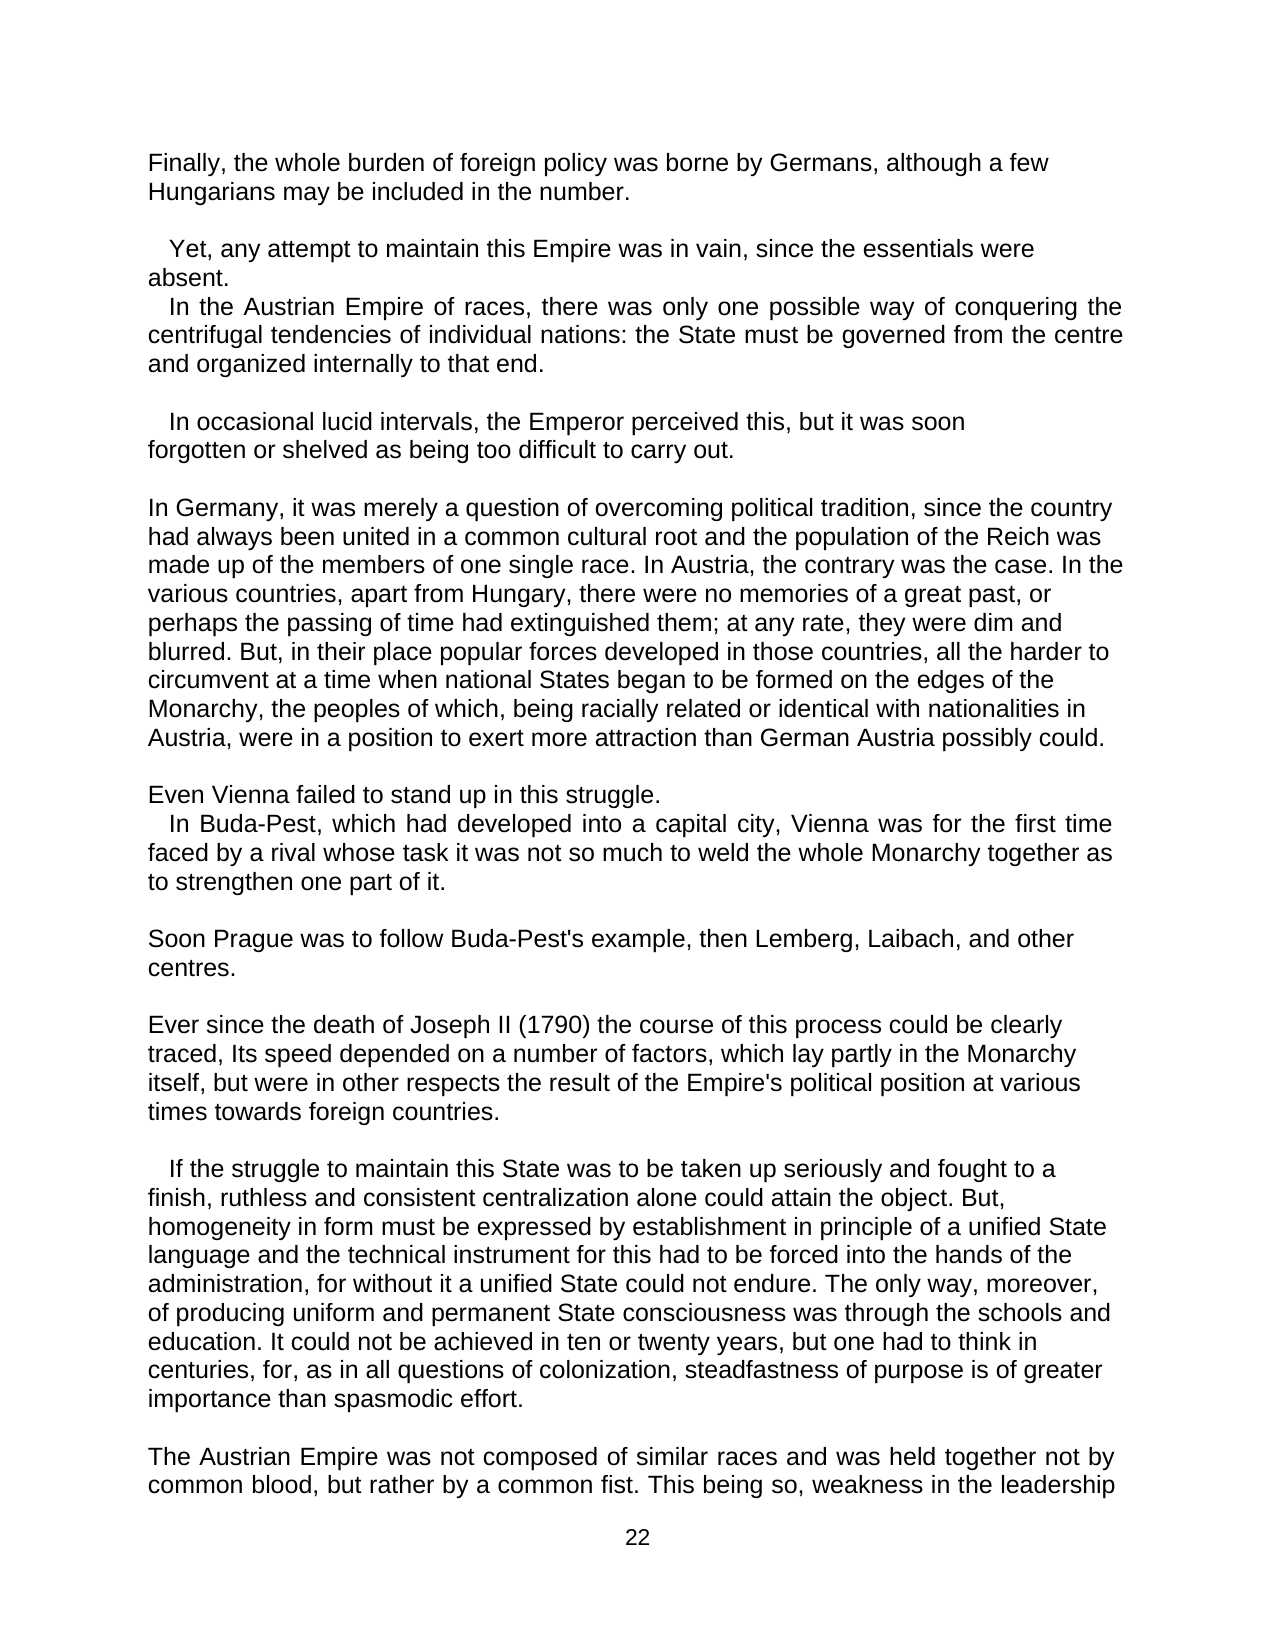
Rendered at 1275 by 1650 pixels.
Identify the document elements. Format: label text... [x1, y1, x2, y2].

text In Germany, it was merely a question of overcoming political tradition, since the country had always been united in a common cultural root and the population of the Reich was made up of the members of one single race. In Austria, the contrary was the case. In the various countries, apart from Hungary, there were no memories of a great past, or perhaps the passing of time had extinguished them; at any rate, they were dim and blurred. But, in their place popular forces developed in those countries, all the harder to circumvent at a time when national States began to be formed on the edges of the Monarchy, the peoples of which, being racially related or identical with nationalities in Austria, were in a position to exert more attraction than German Austria possibly could. [148, 493, 1127, 751]
text Yet, any attempt to maintain this Empire was in vain, since the essentials were absent. [148, 234, 1117, 291]
text In Buda-Pest, which had developed into a capital city, Vienna was for the first time faced by a rival whose task it was not so much to weld the whole Monarchy together as to strengthen one part of it. [148, 809, 1115, 895]
text Finally, the whole burden of foreign policy was borne by Germans, although a few Hungarians may be included in the number. [148, 148, 1086, 205]
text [148, 1441, 1117, 1499]
text In occasional lucid intervals, the Emperor perceived this, but it was soon forgotten or shelved as being too difficult to carry out. [148, 406, 1048, 464]
text Soon Prague was to follow Buda-Pest's example, then Lemberg, Laibach, and other centres. [148, 924, 1094, 981]
text Ever since the death of Joseph II (1790) the course of this process could be clearly traced, Its speed depended on a number of factors, which lay partly in the Monarchy itself, but were in other respects the result of the Empire's political position at various times towards foreign countries. [148, 1010, 1121, 1125]
text Even Vienna failed to stand up in this struggle. [148, 780, 1127, 809]
text If the struggle to maintain this State was to be taken up seriously and fought to a finish, ruthless and consistent centralization alone could attain the object. But, homogeneity in form must be expressed by establishment in principle of a unified State language and the technical instrument for this had to be forced into the hands of the administration, for without it a unified State could not endure. The only way, moreover, of producing uniform and permanent State consciousness was through the schools and education. It could not be achieved in ten or twenty years, but one had to think in centuries, for, as in all questions of colonization, steadfastness of purpose is of greater importance than spasmodic effort. [148, 1154, 1125, 1413]
text In the Austrian Empire of races, there was only one possible way of conquering the centrifugal tendencies of individual nations: the State must be governed from the centre and organized internally to that end. [148, 291, 1125, 378]
